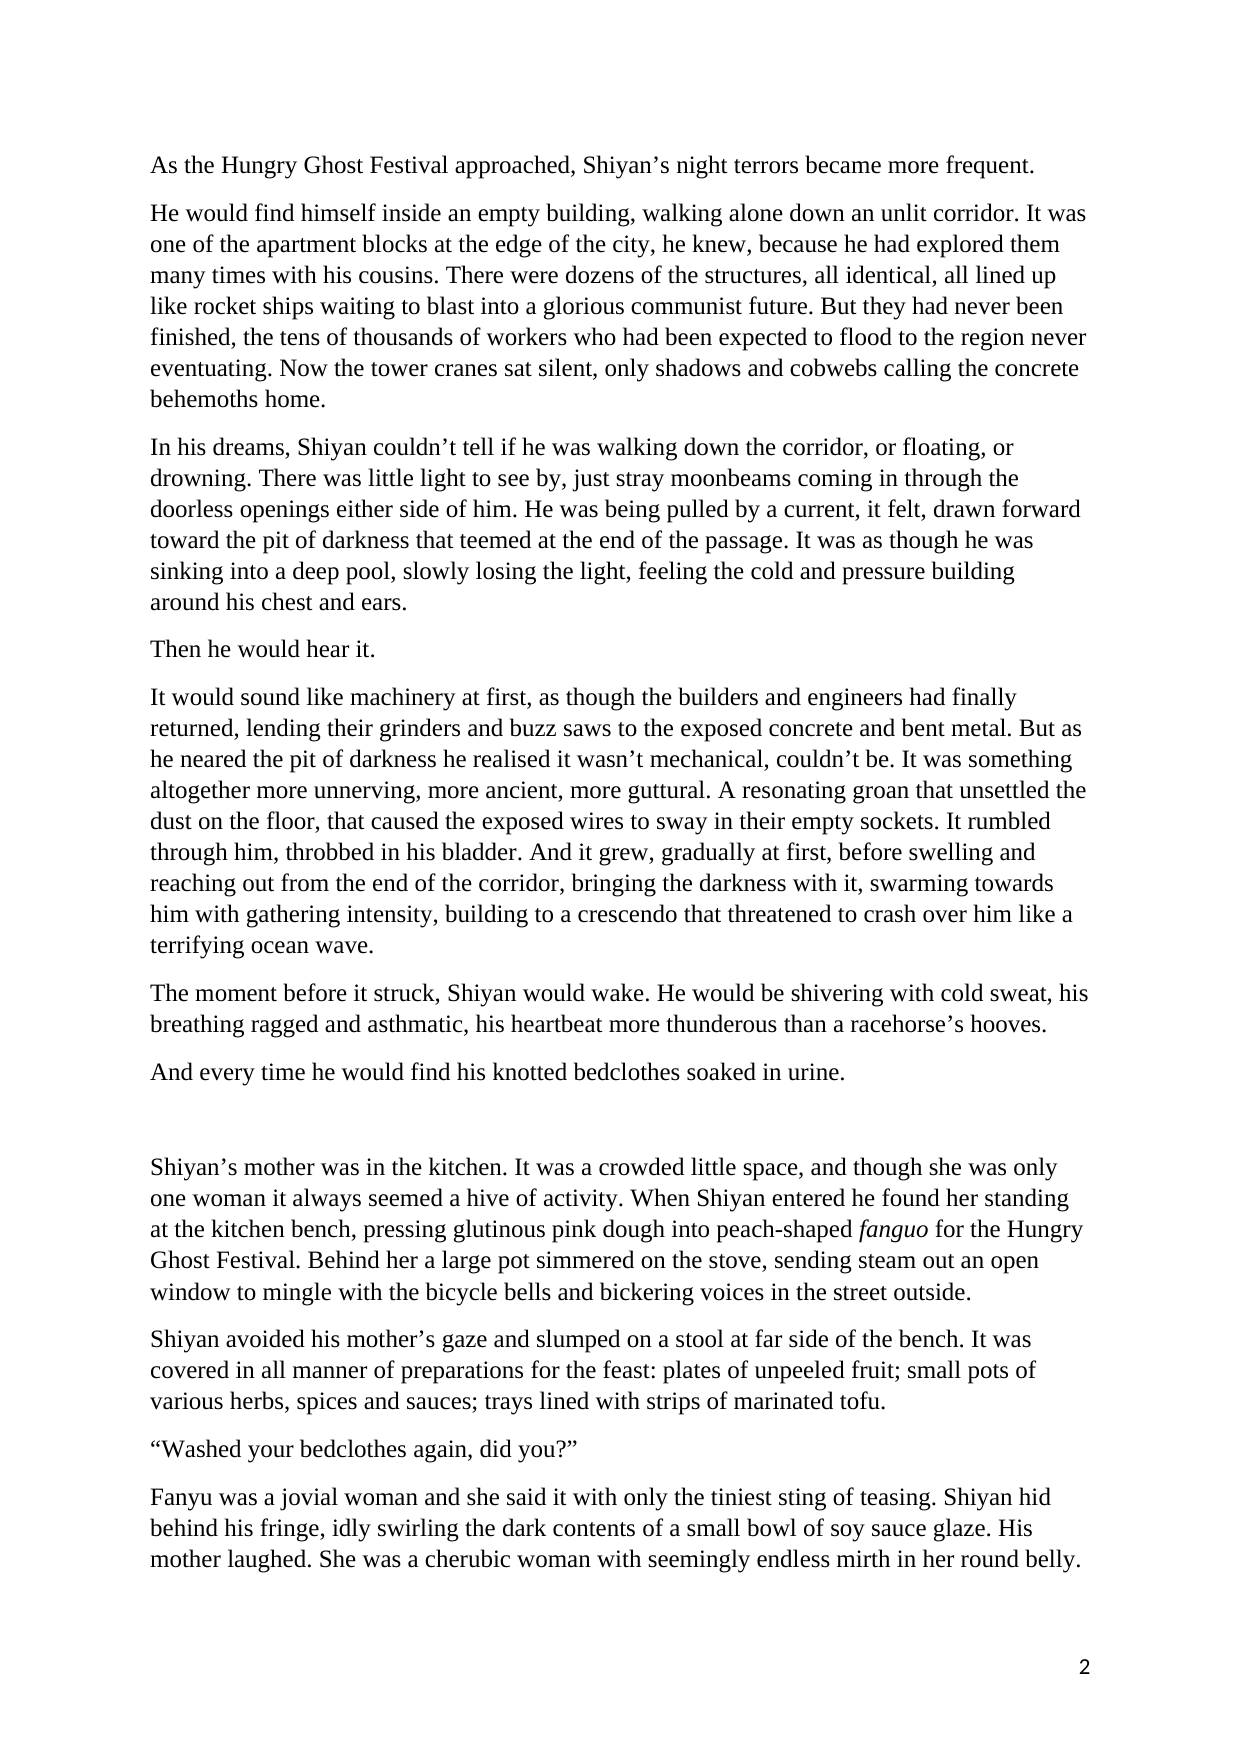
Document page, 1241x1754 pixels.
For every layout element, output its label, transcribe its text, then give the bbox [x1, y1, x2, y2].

text He would find himself inside an empty building, walking alone down an unlit corridor. It was one of the apartment blocks at the edge of the city, he knew, because he had explored them many times with his cousins. There were dozens of the structures, all identical, all lined up like rocket ships waiting to blast into a glorious communist future. But they had never been finished, the tens of thousands of workers who had been expected to flood to the region never eventuating. Now the tower cranes sat silent, only shadows and cobwebs calling the concrete behemoths home. [150, 198, 1090, 413]
text And every time he would find his knotted bedclothes soaked in urine. [150, 1057, 1090, 1086]
text It would sound like machinery at first, as though the builders and engineers had finally returned, lending their grinders and buzz saws to the exposed concrete and bent metal. But as he neared the pit of darkness he realised it wasn’t mechanical, couldn’t be. It was something altogether more unnerving, more ancient, more guttural. A resonating groan that unsettled the dust on the floor, that caused the exposed wires to sway in their empty sockets. It rumbled through him, throbbed in his bladder. And it grew, gradually at first, before swelling and reaching out from the end of the corridor, bringing the darkness with it, swarming towards him with gathering intensity, building to a crescendo that threatened to crash over him like a terrifying ocean wave. [150, 682, 1090, 959]
text The moment before it struck, Shiyan would wake. He would be shivering with cold sweat, his breathing ragged and asthmatic, his heartbeat more thunderous than a racehorse’s hooves. [150, 978, 1090, 1038]
text Then he would hear it. [150, 634, 1090, 663]
text Shiyan avoided his mother’s gaze and slumped on a stool at far side of the bench. It was covered in all manner of preparations for the feast: plates of unpeeled fruit; small pots of various herbs, spices and sauces; trays lined with strips of marinated tofu. [150, 1324, 1090, 1415]
text Fanyu was a jovial woman and she said it with only the tiniest sting of teasing. Shiyan hid behind his fringe, idly swirling the dark contents of a small bowl of soy sauce glaze. His mother laughed. She was a cherubic woman with seemingly endless mirth in her round belly. [150, 1482, 1090, 1573]
text As the Hungry Ghost Festival approached, Shiyan’s night terrors became more frequent. [150, 150, 1090, 179]
text “Washed your bedclothes again, did you?” [150, 1434, 1090, 1463]
text Shiyan’s mother was in the kitchen. It was a crowded little space, and though she was only one woman it always seemed a hive of activity. When Shiyan entered he found her standing at the kitchen bench, pressing glutinous pink dough into peach-shaped fanguo for the Hungry Ghost Festival. Behind her a large pot simmered on the stove, sending steam out an open window to mingle with the bicycle bells and bickering voices in the street outside. [150, 1152, 1090, 1305]
text In his dreams, Shiyan couldn’t tell if he was walking down the corridor, or floating, or drowning. There was little light to see by, just stray moonbeams coming in through the doorless openings either side of him. He was being pulled by a current, it felt, drawn forward toward the pit of darkness that teemed at the end of the passage. It was as though he was sinking into a deep pool, slowly losing the light, feeling the cold and pressure building around his chest and ears. [150, 432, 1090, 616]
